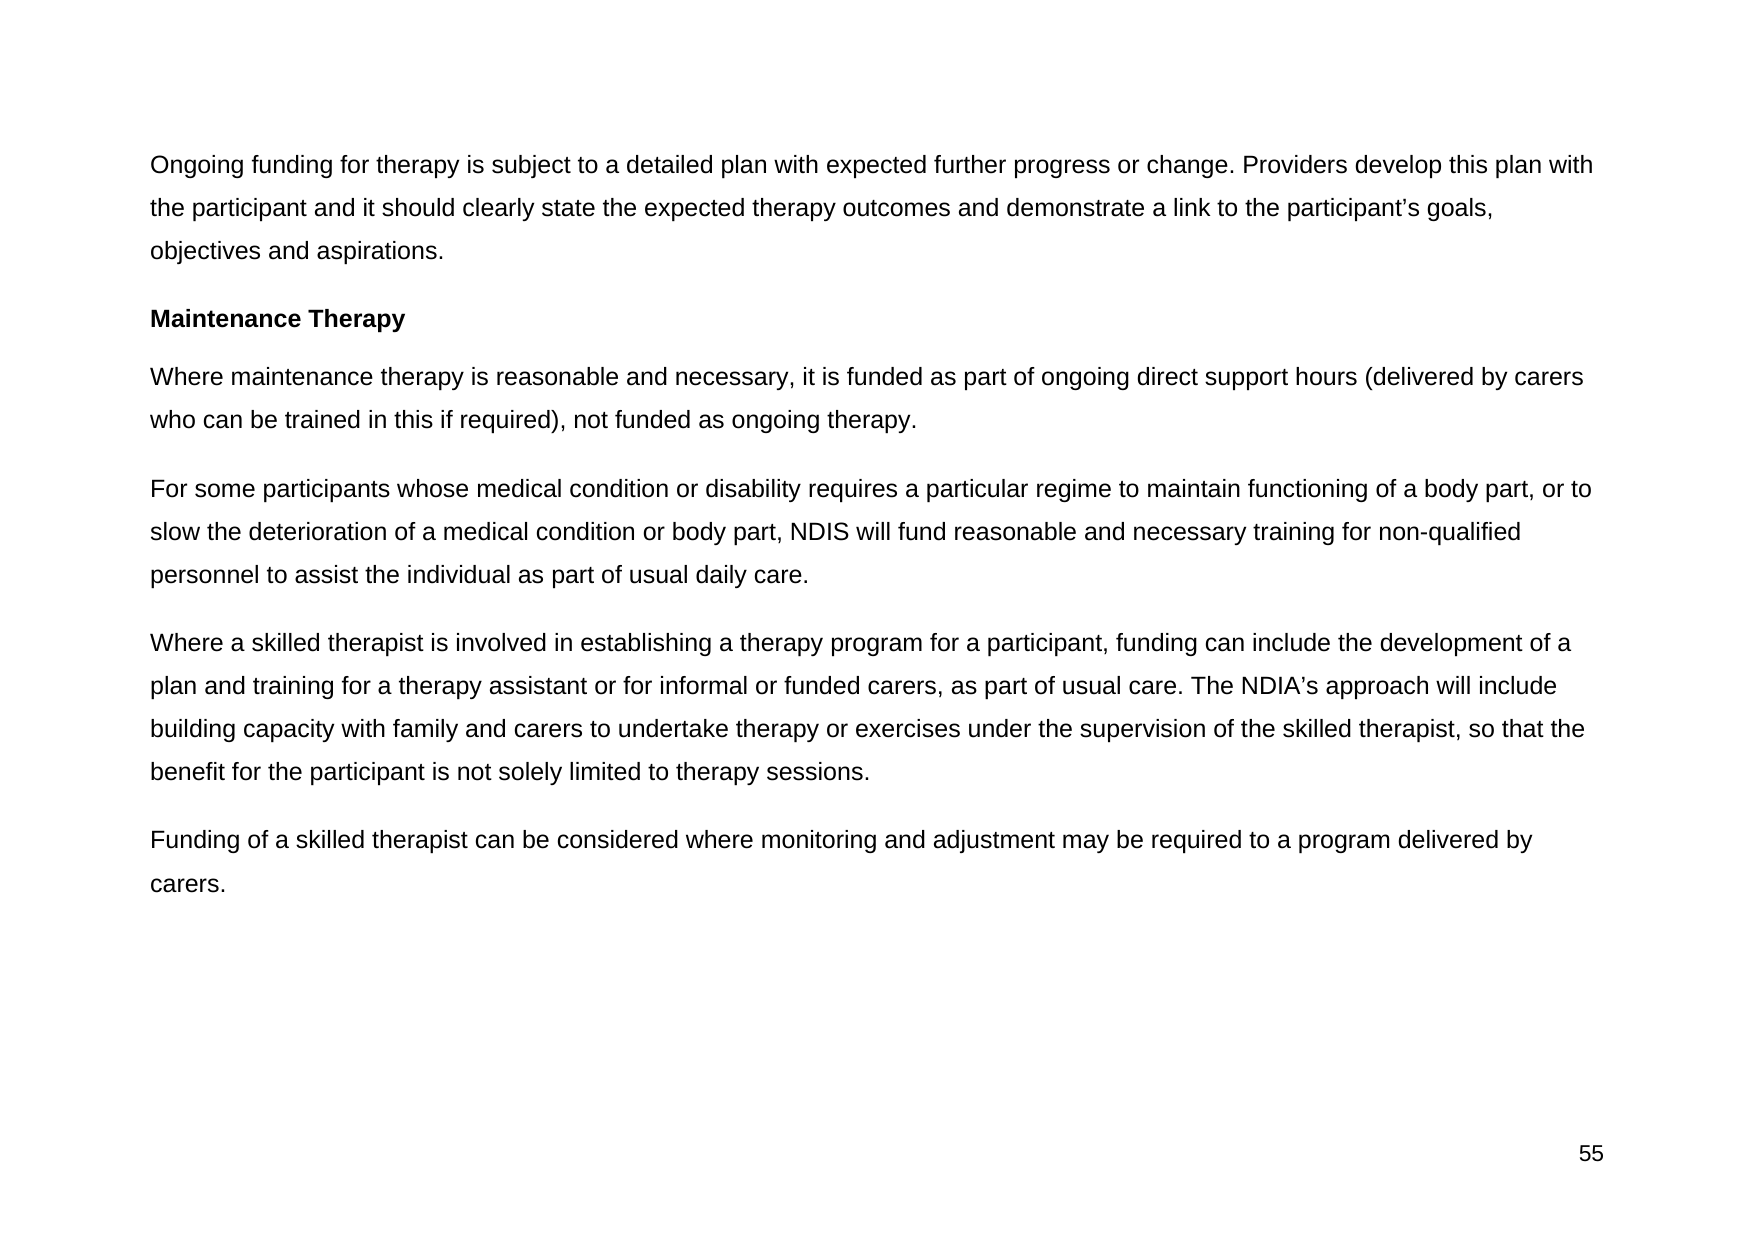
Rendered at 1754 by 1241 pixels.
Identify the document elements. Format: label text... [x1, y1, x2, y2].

text Where maintenance therapy is reasonable and necessary, it is funded as part of ongoing direct support hours (delivered by carers who can be trained in this if required), not funded as ongoing therapy. [150, 362, 1604, 434]
text Where a skilled therapist is involved in establishing a therapy program for a participant, funding can include the development of a plan and training for a therapy assistant or for informal or funded carers, as part of usual care. The NDIA’s approach will include building capacity with family and carers to undertake therapy or exercises under the supervision of the skilled therapist, so that the benefit for the participant is not solely limited to therapy sessions. [150, 628, 1604, 786]
text Ongoing funding for therapy is subject to a detailed plan with expected further progress or change. Providers develop this plan with the participant and it should clearly state the expected therapy outcomes and demonstrate a link to the participant’s goals, objectives and aspirations. [150, 150, 1604, 265]
text Funding of a skilled therapist can be considered where monitoring and adjustment may be required to a program delivered by carers. [150, 826, 1604, 897]
subtitle Maintenance Therapy [150, 304, 1604, 333]
text For some participants whose medical condition or disability requires a particular regime to maintain functioning of a body part, or to slow the deterioration of a medical condition or body part, NDIS will fund reasonable and necessary training for non-qualified personnel to assist the individual as part of usual daily care. [150, 474, 1604, 589]
